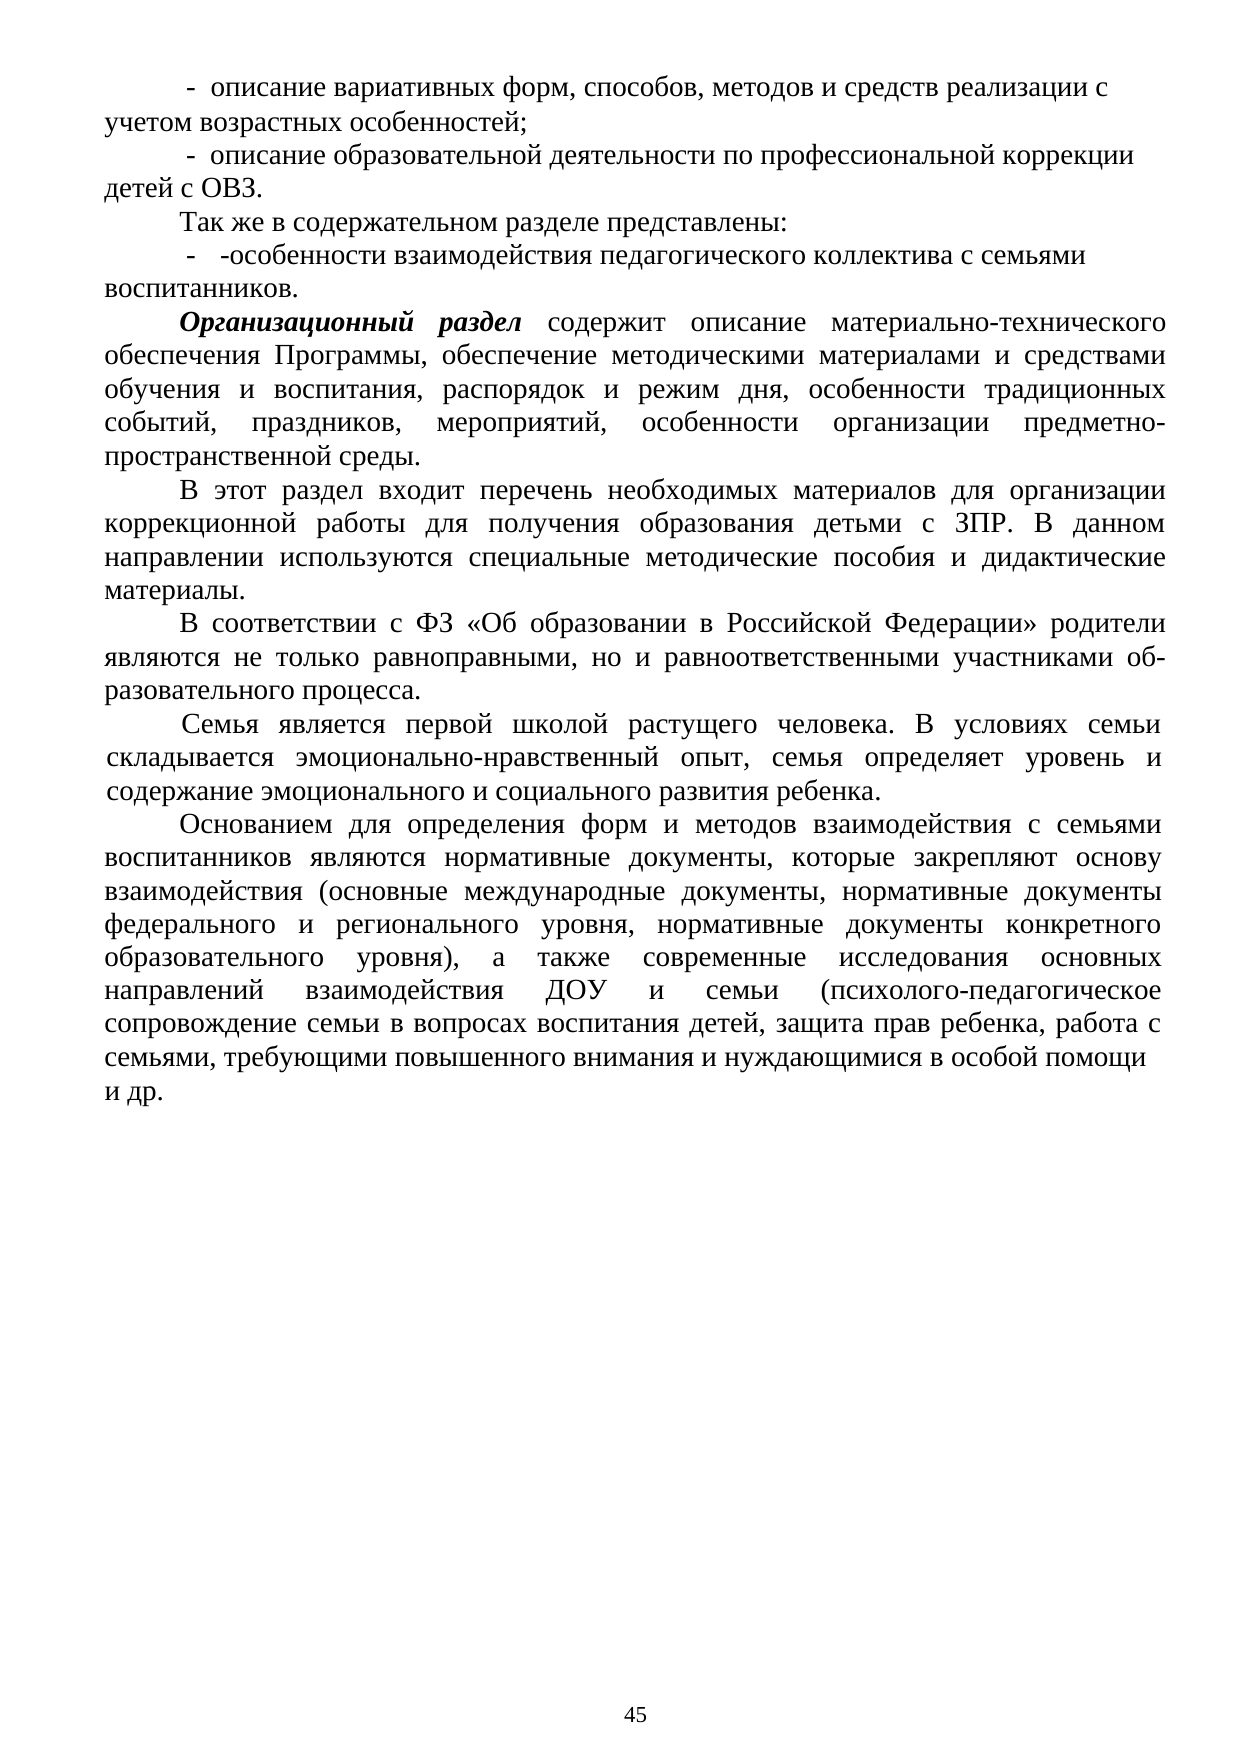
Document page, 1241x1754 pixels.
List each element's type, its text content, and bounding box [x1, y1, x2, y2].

text Семья является первой школой растущего человека. В условиях семьи складывается эмоционально-нравственный опыт, семья определяет уровень и содержание эмоционального и социального развития ребенка. [106, 706, 1162, 807]
text учетом возрастных особенностей; [104, 104, 1167, 138]
list др. [104, 1073, 1167, 1107]
text Так же в содержательном разделе представлены: [179, 204, 1167, 238]
text В этот раздел входит перечень необходимых материалов для организации коррекционной работы для получения образования детьми с ЗПР. В данном направлении используются специальные методические пособия и дидактические материалы. [104, 472, 1167, 606]
text В соответствии с ФЗ «Об образовании в Российской Федерации» родители являются не только равноправными, но и равноответственными участниками об-разовательного процесса. [104, 606, 1167, 706]
list описание вариативных форм, способов, методов и средств реализации с [186, 69, 1167, 102]
text Основанием для определения форм и методов взаимодействия с семьями воспитанников являются нормативные документы, которые закрепляют основу взаимодействия (основные международные документы, нормативные документы федерального и регионального уровня, нормативные документы конкретного образовательного уровня), а также современные исследования основных направлений взаимодействия ДОУ и семьи (психолого-педагогическое сопровождение семьи в вопросах воспитания детей, защита прав ребенка, работа с семьями, требующими повышенного внимания и нуждающимися в особой помощи [104, 807, 1162, 1072]
list -особенности взаимодействия педагогического коллектива с семьями воспитанников. [104, 238, 1167, 303]
text Организационный раздел содержит описание материально-технического обеспечения Программы, обеспечение методическими материалами и средствами обучения и воспитания, распорядок и режим дня, особенности традиционных событий, праздников, мероприятий, особенности организации предметно-пространственной среды. [104, 304, 1167, 471]
list описание образовательной деятельности по профессиональной коррекции детей с ОВЗ. [104, 138, 1167, 204]
